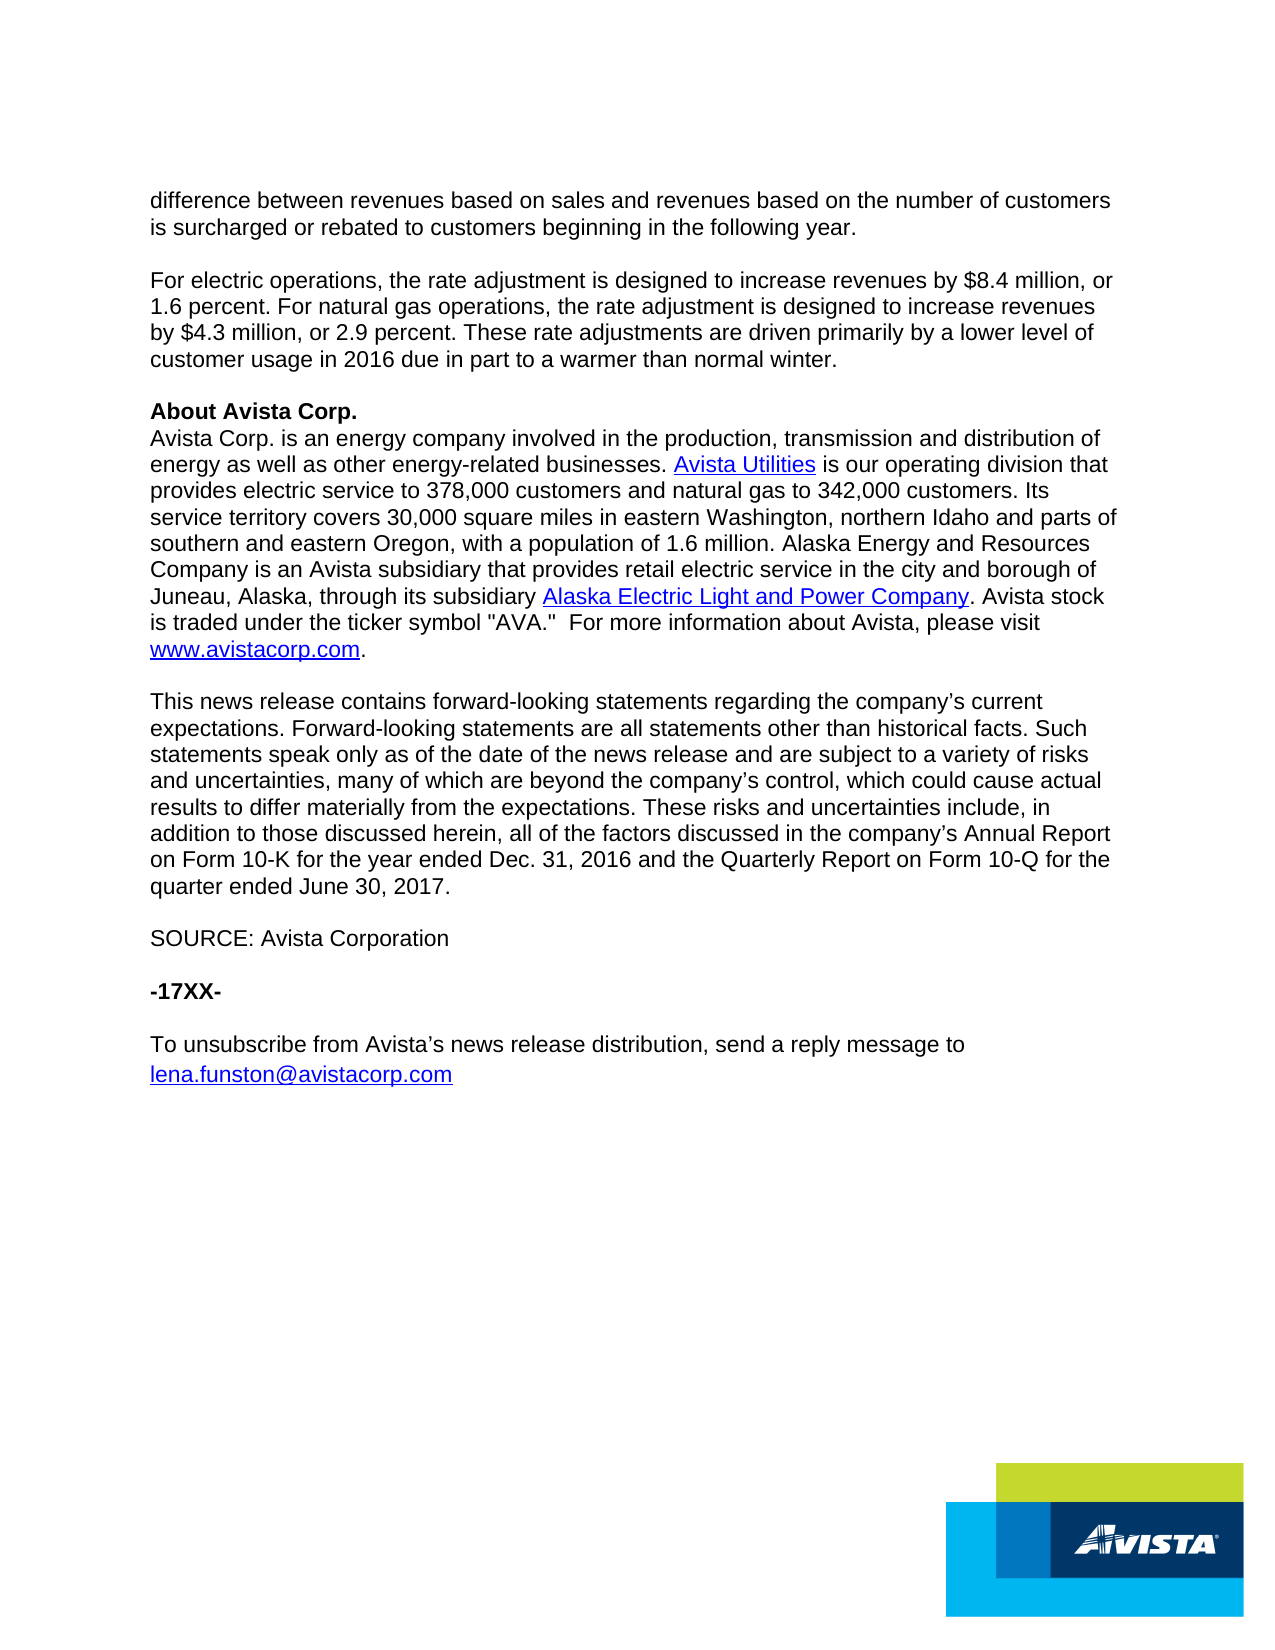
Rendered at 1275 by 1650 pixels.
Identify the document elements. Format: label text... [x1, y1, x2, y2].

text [150, 187, 1125, 240]
text SOURCE: Avista Corporation [150, 925, 1125, 952]
text To unsubscribe from Avista’s news release distribution, send a reply message to lena.funston@avistacorp.com [150, 1031, 1125, 1087]
text About Avista Corp. [150, 398, 1125, 425]
text For electric operations, the rate adjustment is designed to increase revenues by $8.4 million, or 1.6 percent. For natural gas operations, the rate adjustment is designed to increase revenues by $4.3 million, or 2.9 percent. These rate adjustments are driven primarily by a lower level of customer usage in 2016 due in part to a warmer than normal winter. [150, 267, 1125, 372]
text Avista Corp. is an energy company involved in the production, transmission and distribution of energy as well as other energy-related businesses. Avista Utilities is our operating division that provides electric service to 378,000 customers and natural gas to 342,000 customers. Its service territory covers 30,000 square miles in eastern Washington, northern Idaho and parts of southern and eastern Oregon, with a population of 1.6 million. Alaska Energy and Resources Company is an Avista subsidiary that provides retail electric service in the city and borough of Juneau, Alaska, through its subsidiary Alaska Electric Light and Power Company. Avista stock is traded under the ticker symbol "AVA." For more information about Avista, please visit www.avistacorp.com. [150, 425, 1125, 662]
picture [946, 1463, 1275, 1650]
text This news release contains forward-looking statements regarding the company’s current expectations. Forward-looking statements are all statements other than historical facts. Such statements speak only as of the date of the news release and are subject to a variety of risks and uncertainties, many of which are beyond the company’s control, which could cause actual results to differ materially from the expectations. These risks and uncertainties include, in addition to those discussed herein, all of the factors discussed in the company’s Annual Report on Form 10-K for the year ended Dec. 31, 2016 and the Quarterly Report on Form 10-Q for the quarter ended June 30, 2017. [150, 688, 1125, 899]
text -17XX- [150, 978, 1125, 1004]
